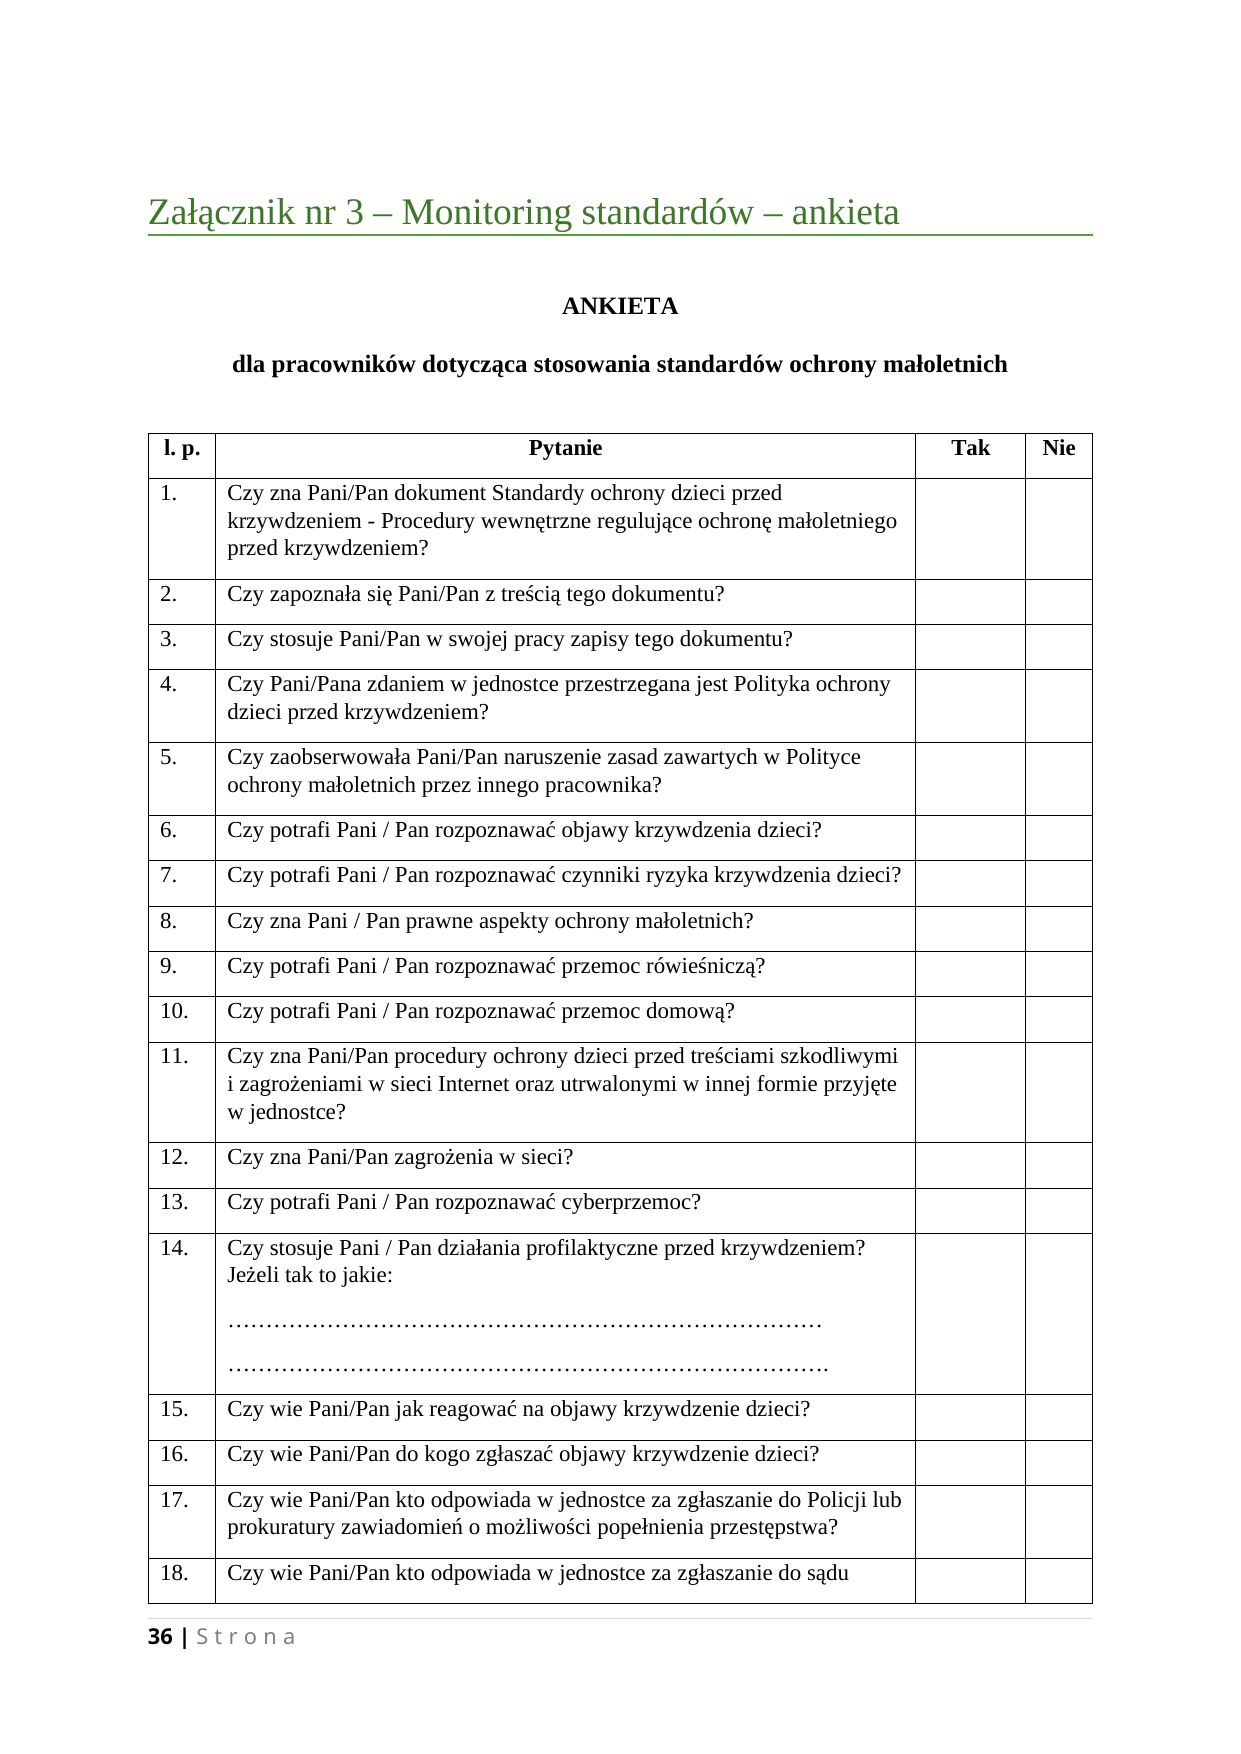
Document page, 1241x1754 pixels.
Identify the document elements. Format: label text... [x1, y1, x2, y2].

table_cell [916, 1559, 1025, 1603]
table_cell 2. [149, 580, 215, 624]
table_cell Czy potrafi Pani / Pan rozpoznawać czynniki ryzyka krzywdzenia dzieci? [216, 861, 915, 906]
table_cell [1026, 907, 1092, 951]
table_header l. p. [149, 434, 215, 478]
table_cell 1. [149, 479, 215, 578]
table_cell [1026, 1559, 1092, 1603]
table_cell [1026, 1043, 1092, 1142]
table_cell 7. [149, 861, 215, 906]
table_cell [916, 1189, 1025, 1233]
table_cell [216, 1559, 915, 1603]
table_header Tak [916, 434, 1025, 478]
table_cell [916, 625, 1025, 669]
table_cell [916, 580, 1025, 624]
table_cell [1026, 670, 1092, 742]
table_cell 5. [149, 743, 215, 815]
subtitle Załącznik nr 3 – Monitoring standardów – ankieta [148, 189, 1093, 234]
table_cell [1026, 816, 1092, 860]
table_cell Czy zna Pani / Pan prawne aspekty ochrony małoletnich? [216, 907, 915, 951]
table_cell 4. [149, 670, 215, 742]
table_cell [916, 1143, 1025, 1187]
table_cell 18. [149, 1559, 215, 1603]
table_cell Czy potrafi Pani / Pan rozpoznawać przemoc domową? [216, 997, 915, 1042]
table_cell [1026, 1189, 1092, 1233]
table_cell [1026, 1441, 1092, 1485]
table_cell [1026, 952, 1092, 996]
table_cell [916, 670, 1025, 742]
table_cell 15. [149, 1395, 215, 1439]
table_cell [916, 1441, 1025, 1485]
table_cell 16. [149, 1441, 215, 1485]
table_cell [916, 861, 1025, 906]
table_cell Czy potrafi Pani / Pan rozpoznawać objawy krzywdzenia dzieci? [216, 816, 915, 860]
table_cell [916, 1395, 1025, 1439]
table_cell [1026, 479, 1092, 578]
table_cell 14. [149, 1234, 215, 1394]
table_cell Czy wie Pani/Pan do kogo zgłaszać objawy krzywdzenie dzieci? [216, 1441, 915, 1485]
table_cell Czy potrafi Pani / Pan rozpoznawać przemoc rówieśniczą? [216, 952, 915, 996]
table_cell Czy zapoznała się Pani/Pan z treścią tego dokumentu? [216, 580, 915, 624]
table_cell [916, 907, 1025, 951]
table_cell [916, 1486, 1025, 1558]
table_cell [916, 952, 1025, 996]
table_cell [1026, 997, 1092, 1042]
text ANKIETA [148, 291, 1093, 320]
table_cell [1026, 625, 1092, 669]
table_cell [916, 1043, 1025, 1142]
text dla pracowników dotycząca stosowania standardów ochrony małoletnich [148, 349, 1093, 378]
table_cell [1026, 861, 1092, 906]
table_cell 10. [149, 997, 215, 1042]
table_cell [1026, 1395, 1092, 1439]
table_cell Czy stosuje Pani/Pan w swojej pracy zapisy tego dokumentu? [216, 625, 915, 669]
table_cell Czy stosuje Pani / Pan działania profilaktyczne przed krzywdzeniem? Jeżeli tak to jakie: …………………………………………………………………… ……………………………………………………………………. [216, 1234, 915, 1394]
table_cell 6. [149, 816, 215, 860]
table_cell Czy zaobserwowała Pani/Pan naruszenie zasad zawartych w Polityce ochrony małoletnich przez innego pracownika? [216, 743, 915, 815]
table_cell [916, 479, 1025, 578]
table_cell 17. [149, 1486, 215, 1558]
table_cell [916, 743, 1025, 815]
table_cell Czy Pani/Pana zdaniem w jednostce przestrzegana jest Polityka ochrony dzieci przed krzywdzeniem? [216, 670, 915, 742]
table_cell 9. [149, 952, 215, 996]
table_cell Czy wie Pani/Pan kto odpowiada w jednostce za zgłaszanie do Policji lub prokuratury zawiadomień o możliwości popełnienia przestępstwa? [216, 1486, 915, 1558]
table_cell Czy zna Pani/Pan procedury ochrony dzieci przed treściami szkodliwymi i zagrożeniami w sieci Internet oraz utrwalonymi w innej formie przyjęte w jednostce? [216, 1043, 915, 1142]
table_cell [1026, 1486, 1092, 1558]
table_cell [1026, 743, 1092, 815]
table_cell [916, 1234, 1025, 1394]
table_cell Czy zna Pani/Pan dokument Standardy ochrony dzieci przed krzywdzeniem - Procedury wewnętrzne regulujące ochronę małoletniego przed krzywdzeniem? [216, 479, 915, 578]
table_cell 3. [149, 625, 215, 669]
table_cell [916, 816, 1025, 860]
table_cell [916, 997, 1025, 1042]
table_cell [1026, 1143, 1092, 1187]
table_cell Czy wie Pani/Pan jak reagować na objawy krzywdzenie dzieci? [216, 1395, 915, 1439]
table_cell 12. [149, 1143, 215, 1187]
table_header Nie [1026, 434, 1092, 478]
table_cell 8. [149, 907, 215, 951]
table_header Pytanie [216, 434, 915, 478]
table_cell 13. [149, 1189, 215, 1233]
table_cell [1026, 580, 1092, 624]
table_cell Czy zna Pani/Pan zagrożenia w sieci? [216, 1143, 915, 1187]
table_cell 11. [149, 1043, 215, 1142]
table_cell [1026, 1234, 1092, 1394]
table_cell Czy potrafi Pani / Pan rozpoznawać cyberprzemoc? [216, 1189, 915, 1233]
